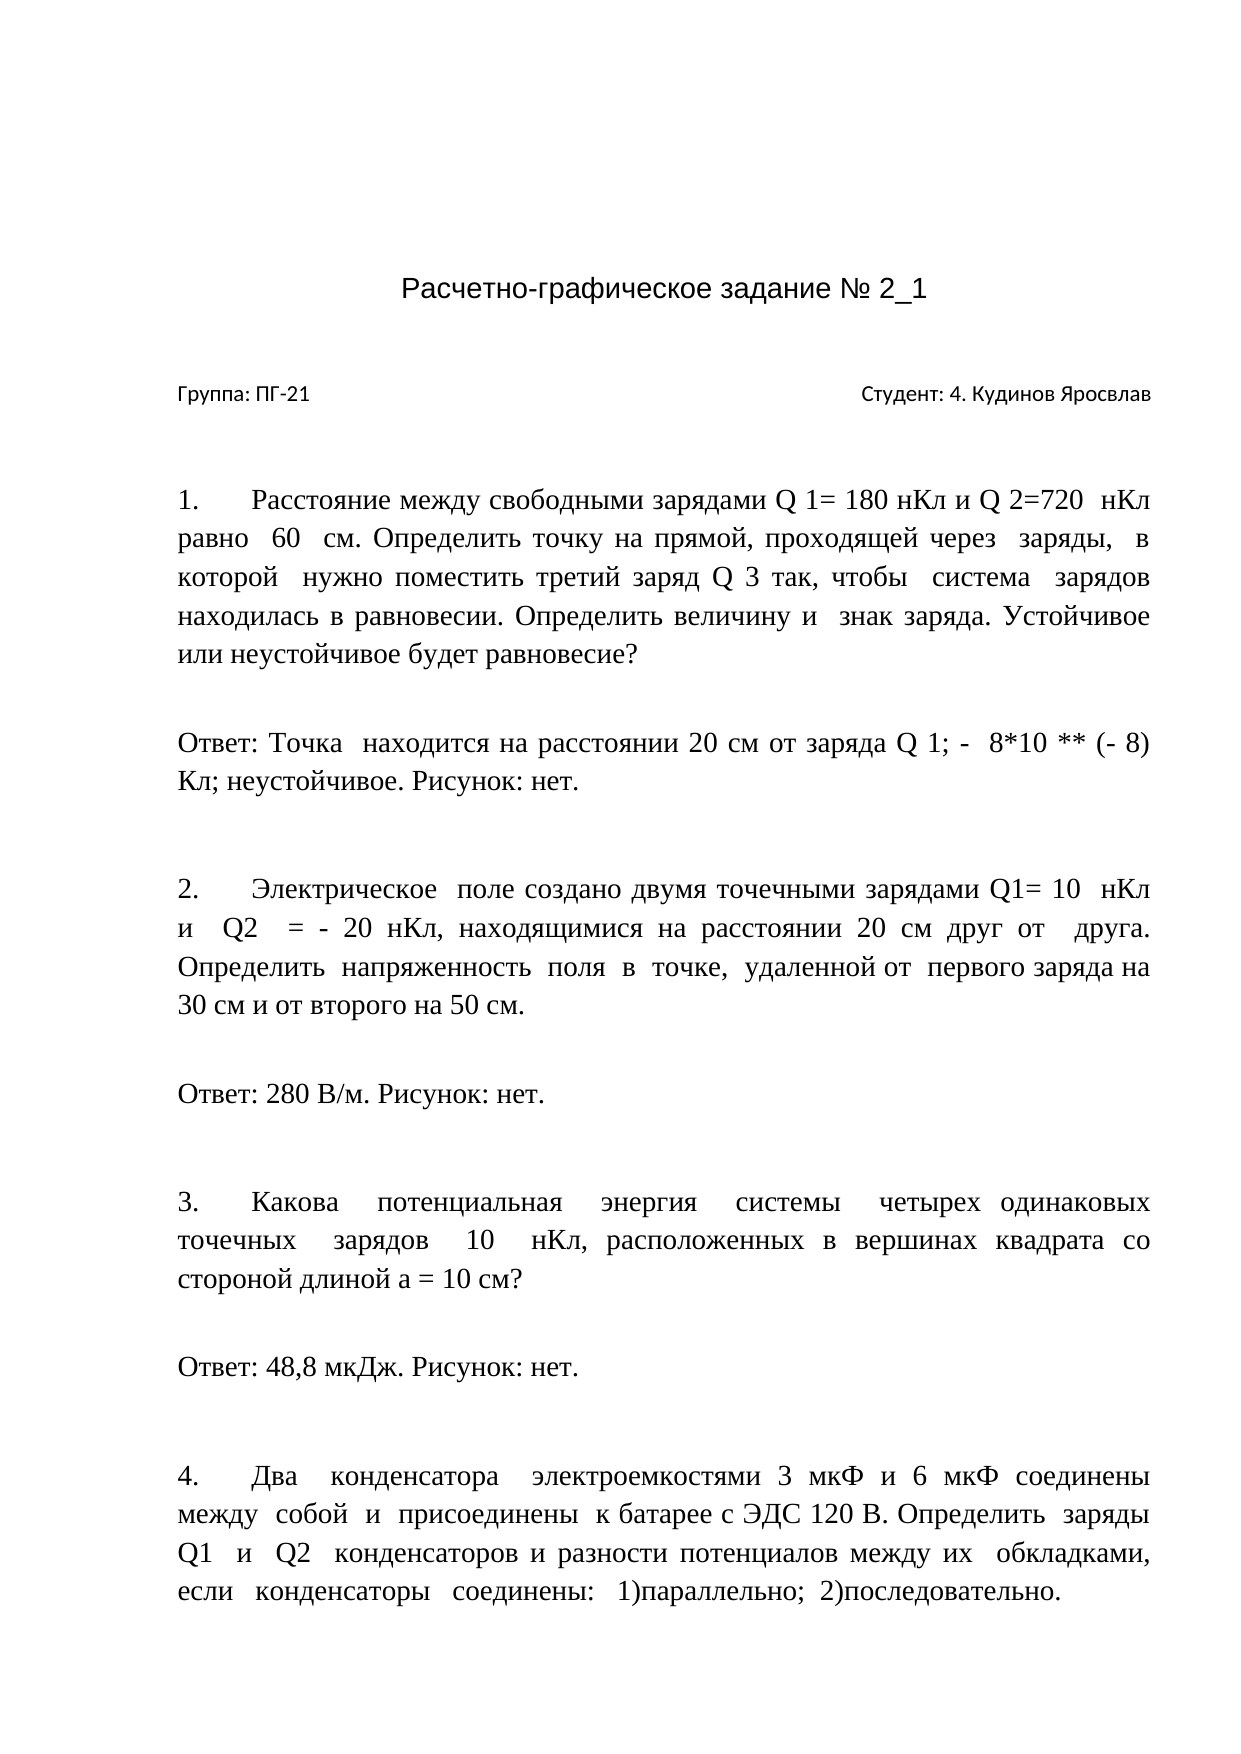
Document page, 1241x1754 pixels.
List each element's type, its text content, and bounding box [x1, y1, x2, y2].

table_header Расчетно-графическое задание № 2_1 [166, 221, 1163, 329]
table_cell Студент: 4. Кудинов Яросвлав [664, 329, 1163, 432]
table_cell 3. Какова потенциальная энергия системы четырех одинаковых точечных зарядов 10 нКл, расположенных в вершинах квадрата со стороной длиной a = 10 см? Ответ: 48,8 мкДж. Рисунок: нет. [166, 1134, 1163, 1408]
table_cell 2. Электрическое поле создано двумя точечными зарядами Q1= 10 нКл и Q2 = - 20 нКл, находящимися на расстоянии 20 см друг от друга. Определить напряженность поля в точке, удаленной от первого заряда на 30 см и от второго на 50 см. Ответ: 280 В/м. Рисунок: нет. [166, 822, 1163, 1134]
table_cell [166, 1408, 1163, 1632]
table_cell Группа: ПГ-21 [166, 329, 664, 432]
table_cell 1. Расстояние между свободными зарядами Q 1= 180 нКл и Q 2=720 нКл равно 60 см. Определить точку на прямой, проходящей через заряды, в которой нужно поместить третий заряд Q 3 так, чтобы система зарядов находилась в равновесии. Определить величину и знак заряда. Устойчивое или неустойчивое будет равновесие? Ответ: Точка находится на расстоянии 20 см от заряда Q 1; - 8*10 ** (- 8) Кл; неустойчивое. Рисунок: нет. [166, 432, 1163, 822]
